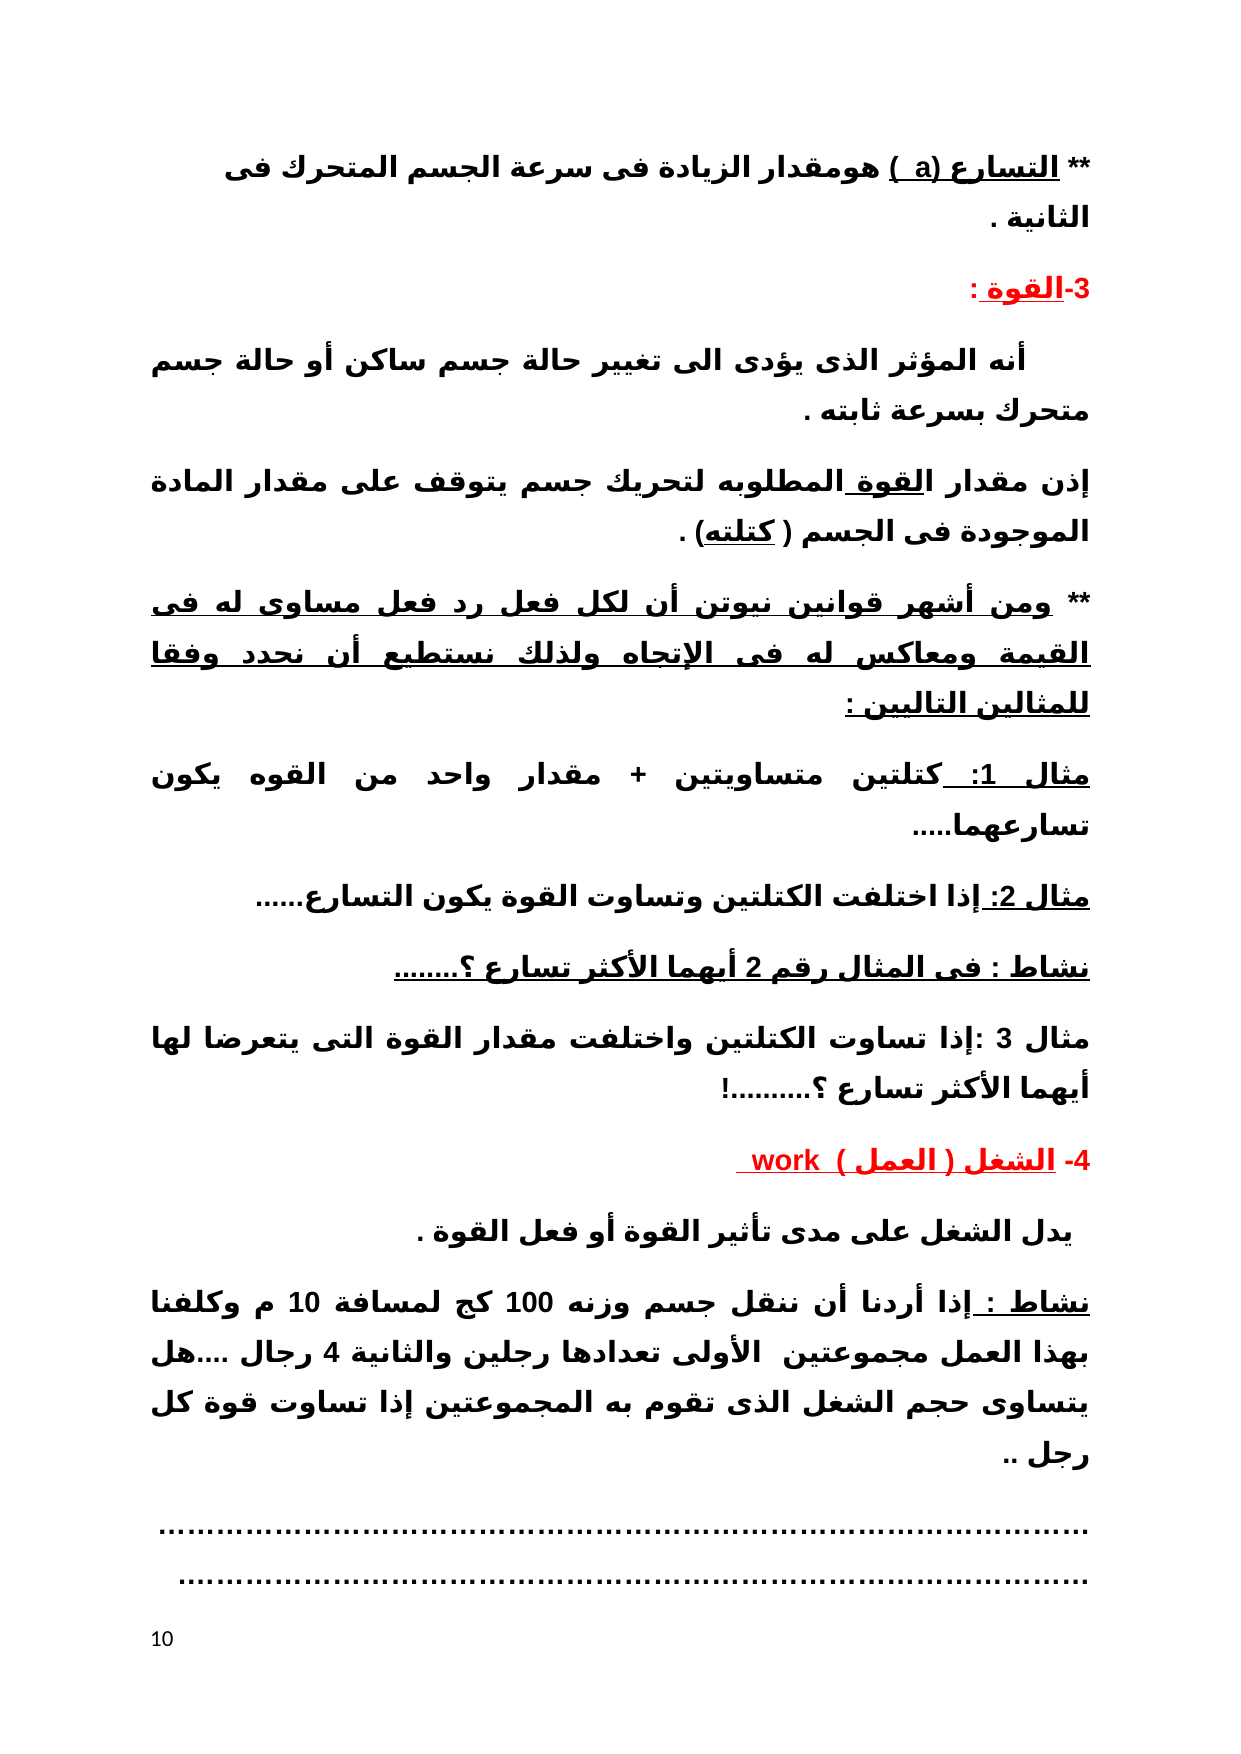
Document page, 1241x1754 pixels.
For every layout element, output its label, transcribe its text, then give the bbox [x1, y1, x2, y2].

text نشاط : إذا أردنا أن ننقل جسم وزنه 100 كج لمسافة 10 م وكلفنا بهذا العمل مجموعتين الأولى تعدادها رجلين والثانية 4 رجال ....هل يتساوى حجم الشغل الذى تقوم به المجموعتين إذا تساوت قوة كل رجل .. [150, 1285, 1090, 1469]
text ………………………………………………………………………………………………………………………………………………………………………. [150, 1507, 1090, 1591]
text ** ومن أشهر قوانين نيوتن أن لكل فعل رد فعل مساوى له فى القيمة ومعاكس له فى الإتجاه ولذلك نستطيع أن نحدد وفقا للمثالين التاليين : [150, 586, 1090, 665]
text ** التسارع (a ) هومقدار الزيادة فى سرعة الجسم المتحرك فى الثانية . [150, 150, 1090, 234]
text مثال 3 :إذا تساوت الكتلتين واختلفت مقدار القوة التى يتعرضا لها أيهما الأكثر تسارع ؟..........! [150, 1021, 1090, 1105]
text مثال 2: إذا اختلفت الكتلتين وتساوت القوة يكون التسارع...... [150, 879, 1090, 912]
text نشاط : فى المثال رقم 2 أيهما الأكثر تسارع ؟........ [150, 950, 1090, 983]
text يدل الشغل على مدى تأثير القوة أو فعل القوة . [150, 1214, 1090, 1247]
text مثال 1: كتلتين متساويتين + مقدار واحد من القوه يكون تسارعهما..... [150, 757, 1090, 841]
text أنه المؤثر الذى يؤدى الى تغيير حالة جسم ساكن أو حالة جسم متحرك بسرعة ثابته . [150, 343, 1090, 426]
text 3-القوة : [150, 271, 1090, 305]
text 4- الشغل ( العمل ) work [150, 1142, 1090, 1176]
text ** ومن أشهر قوانين نيوتن أن لكل فعل رد فعل مساوى له فى القيمة ومعاكس له فى الإتجاه ولذلك نستطيع أن نحدد وفقا للمثالين التاليين : [150, 666, 1090, 720]
text إذن مقدار القوة المطلوبه لتحريك جسم يتوقف على مقدار المادة الموجودة فى الجسم ( كتلته) . [150, 464, 1090, 548]
